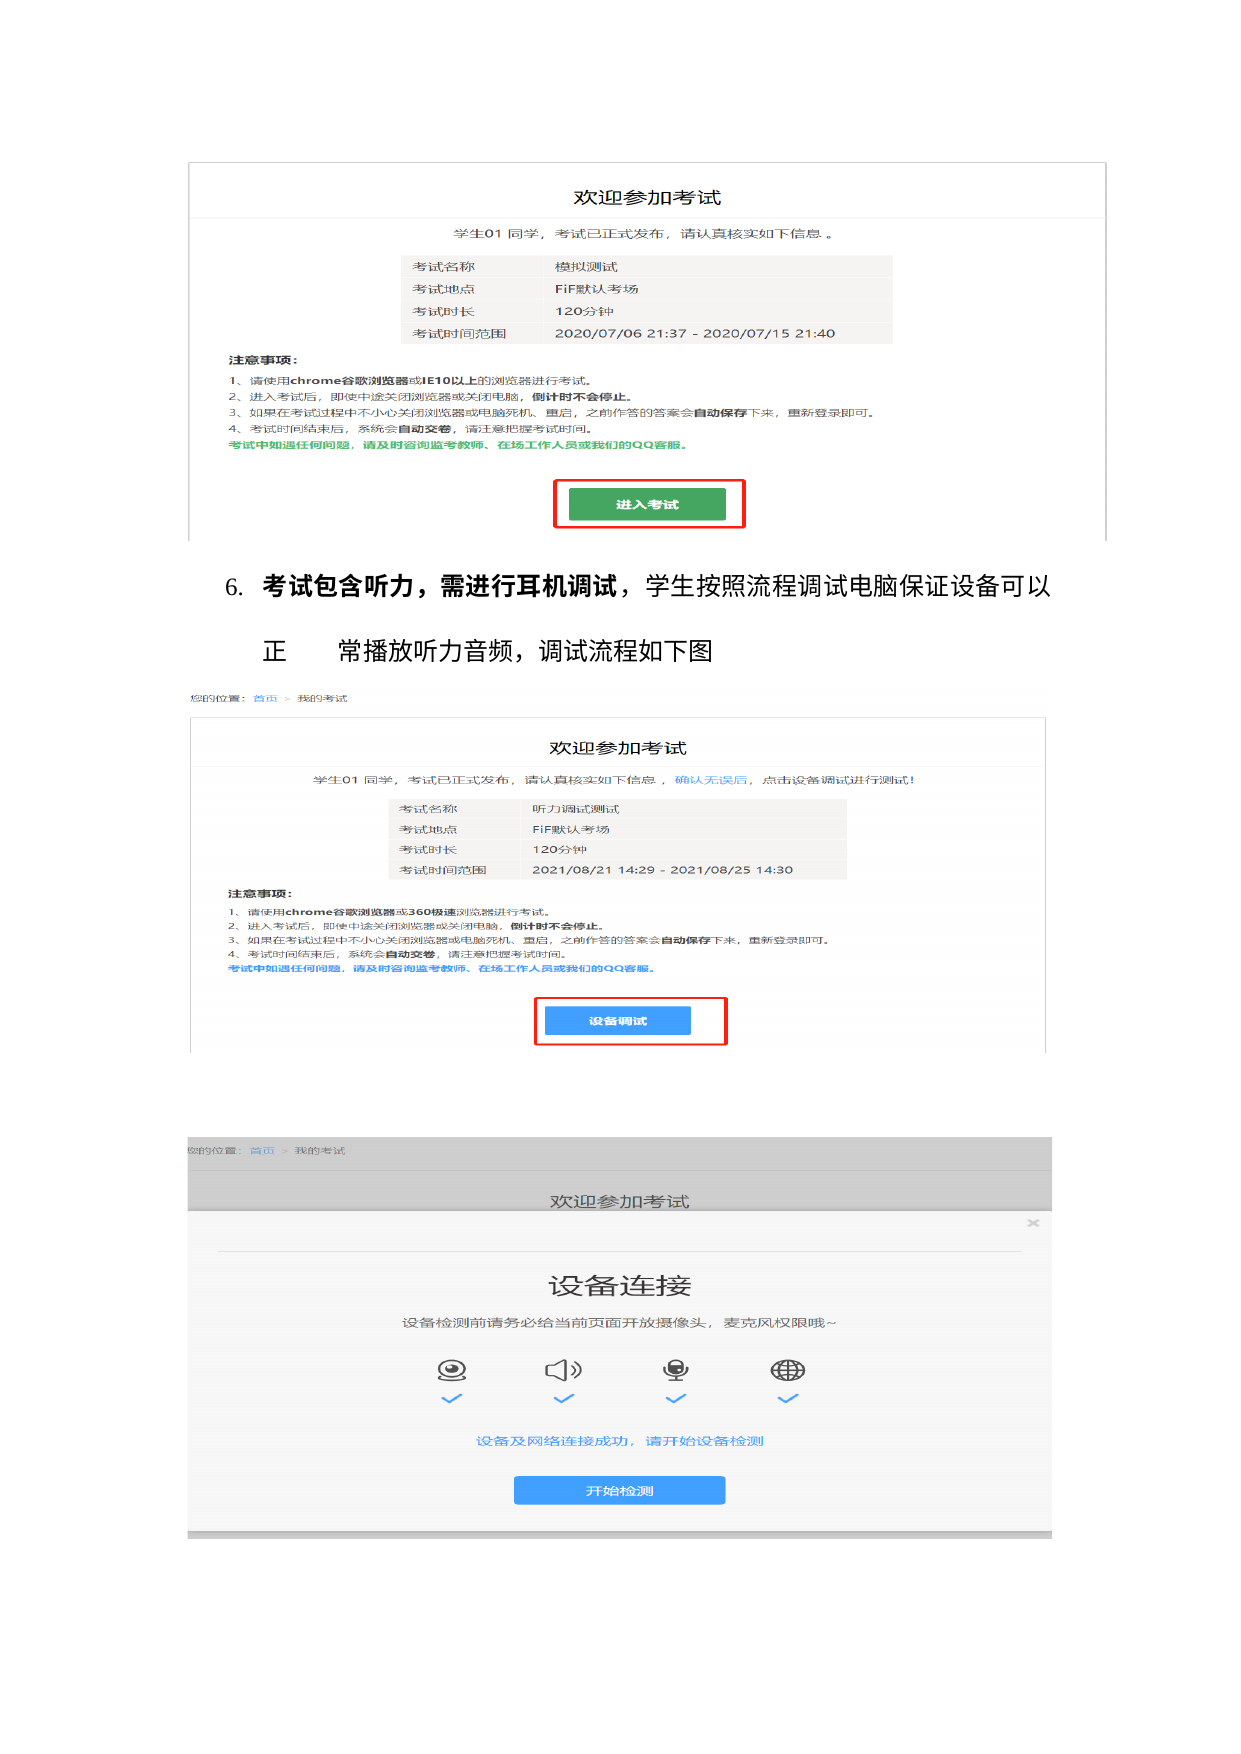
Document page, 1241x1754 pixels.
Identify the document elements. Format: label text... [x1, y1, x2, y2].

picture [187, 162, 1110, 541]
list 考试包含听力，需进行耳机调试，学生按照流程调试电脑保证设备可以正 常播放听力音频，调试流程如下图 [225, 552, 1053, 682]
picture [187, 682, 1053, 1053]
picture [187, 1137, 1053, 1539]
